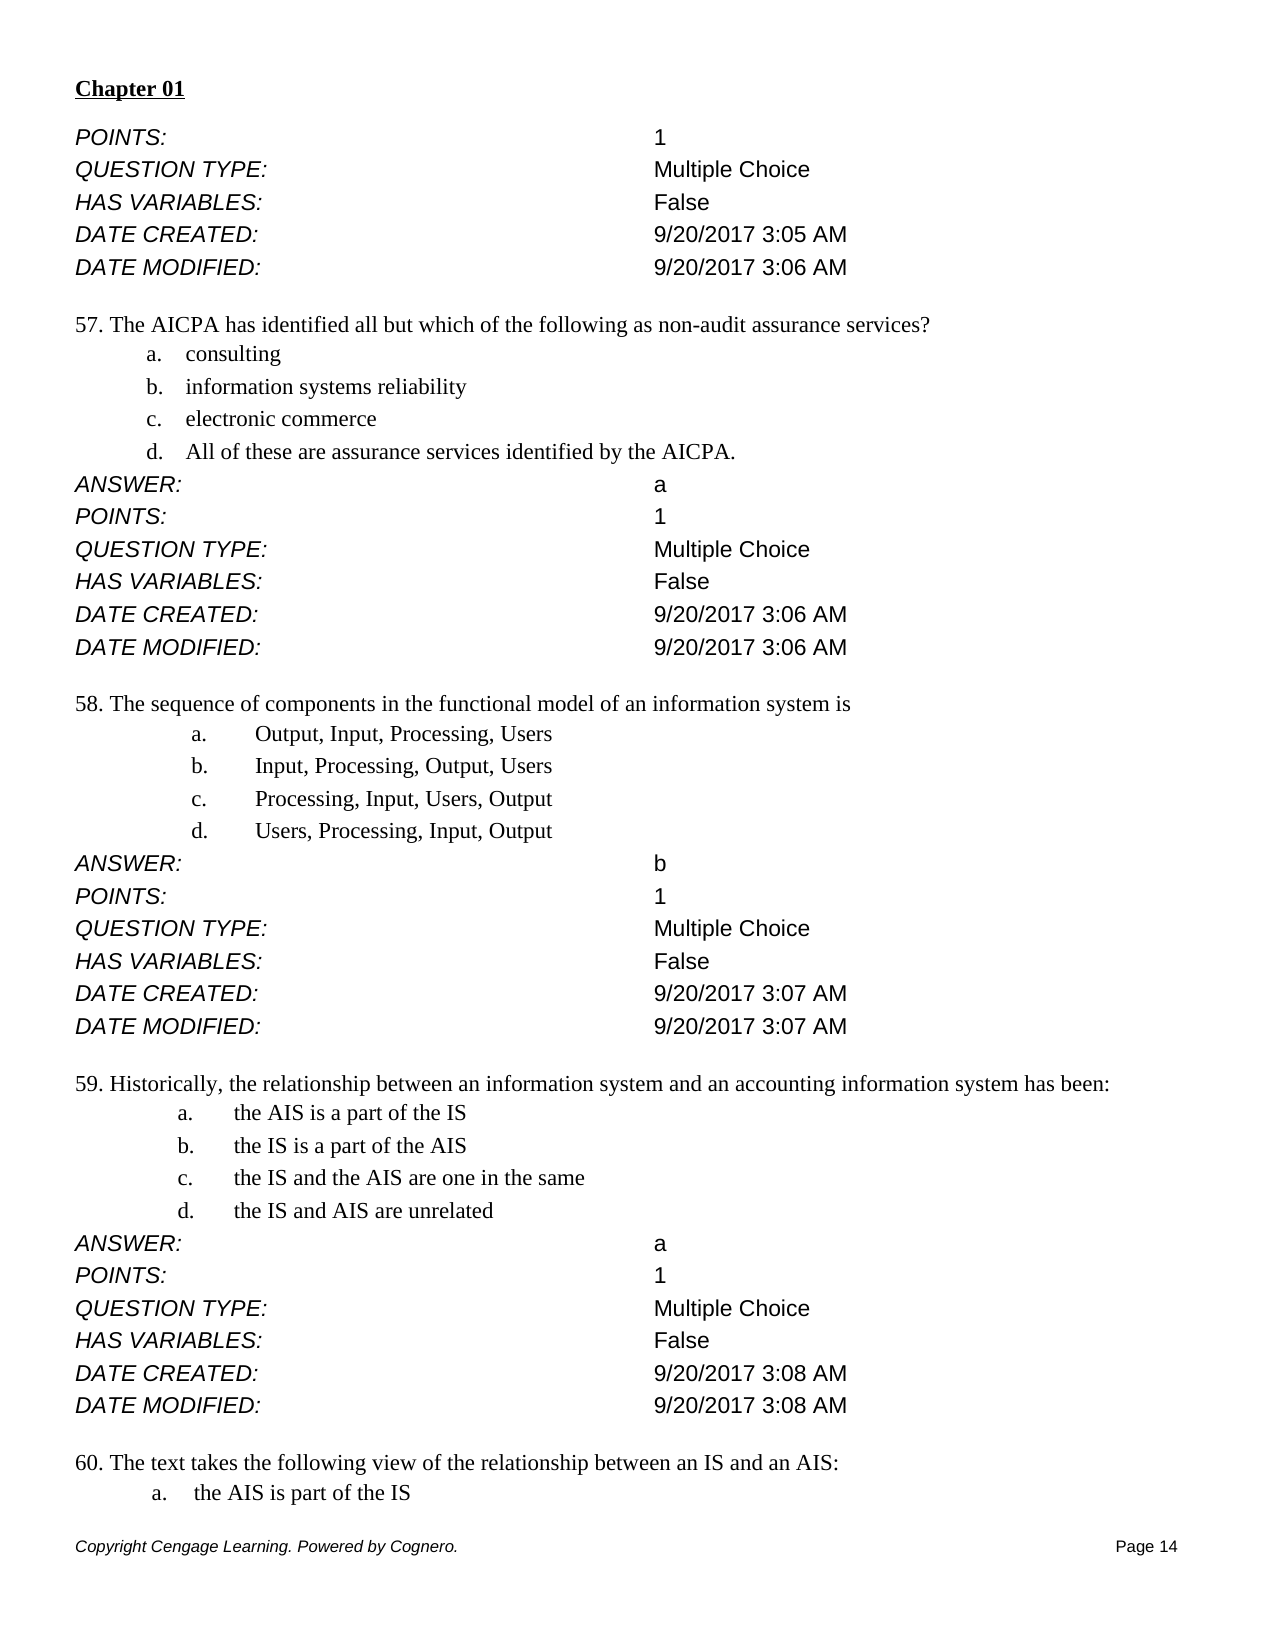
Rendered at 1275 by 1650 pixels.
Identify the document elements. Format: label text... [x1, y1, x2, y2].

table_header 59. Historically, the relationship between an information system and an accounting information system has been: [75, 1070, 1200, 1422]
table_header 58. The sequence of components in the functional model of an information system is [75, 690, 1200, 1043]
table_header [75, 121, 1200, 284]
table_header 57. The AICPA has identified all but which of the following as non-audit assurance services? [75, 311, 1200, 663]
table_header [75, 1449, 1200, 1508]
